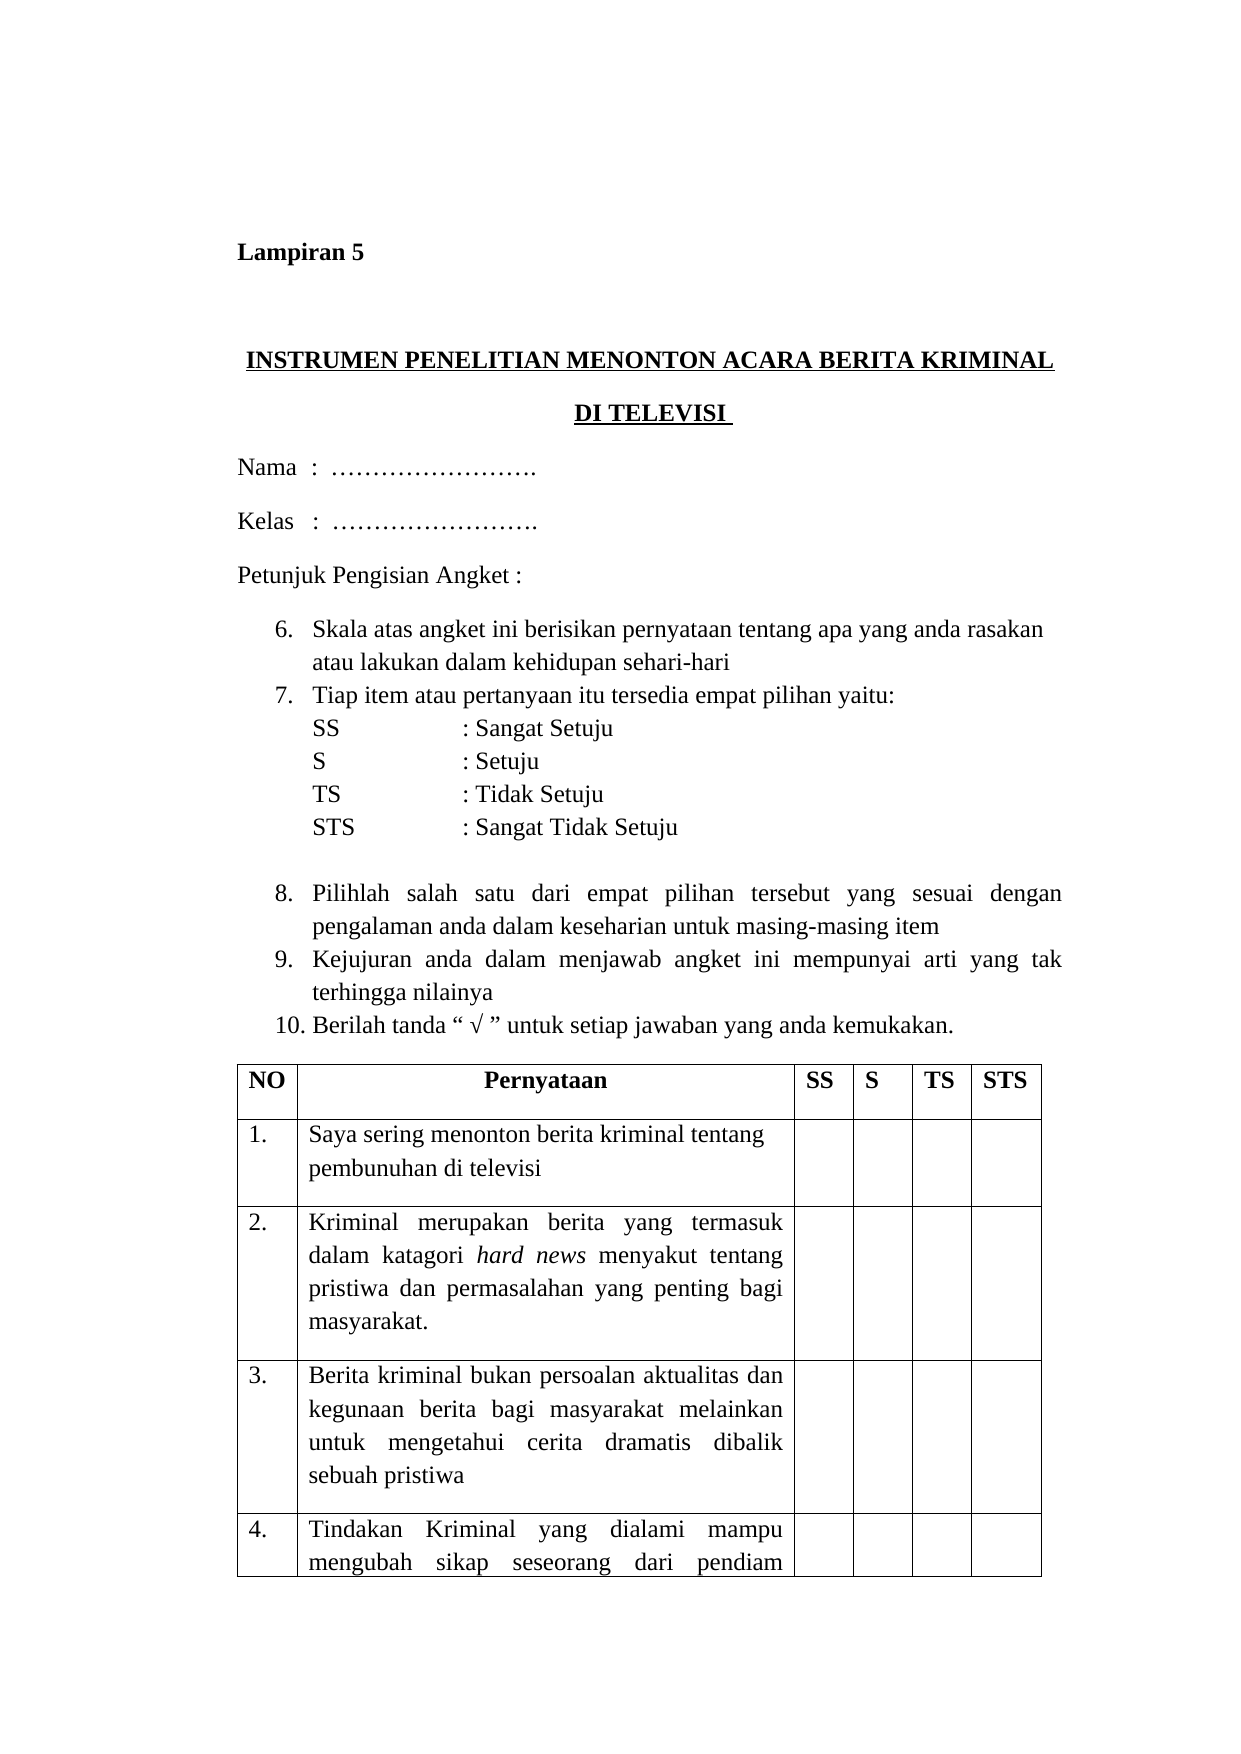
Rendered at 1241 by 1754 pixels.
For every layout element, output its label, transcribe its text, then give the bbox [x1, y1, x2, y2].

list Pilihlah salah satu dari empat pilihan tersebut yang sesuai dengan pengalaman anda dalam keseharian untuk masing-masing item [274, 878, 1063, 940]
table_cell [854, 1514, 912, 1576]
list S : Setuju [312, 746, 1063, 775]
table_cell 4. [238, 1514, 297, 1576]
table_cell [913, 1207, 971, 1359]
table_cell [854, 1120, 912, 1206]
table_header NO [238, 1065, 297, 1118]
table_cell [795, 1207, 853, 1359]
table_cell [972, 1207, 1041, 1359]
list Tiap item atau pertanyaan itu tersedia empat pilihan yaitu: [274, 680, 1063, 709]
table_cell [913, 1514, 971, 1576]
text Nama : ……………………. [237, 452, 1063, 481]
table_header TS [913, 1065, 971, 1118]
list SS : Sangat Setuju [312, 713, 1063, 742]
text DI TELEVISI [237, 398, 1063, 427]
table_header STS [972, 1065, 1041, 1118]
table_cell [972, 1514, 1041, 1576]
table_cell [854, 1207, 912, 1359]
table_cell [913, 1120, 971, 1206]
table_cell 3. [238, 1361, 297, 1513]
table_cell [795, 1361, 853, 1513]
table_header Pernyataan [298, 1065, 794, 1118]
table_cell 2. [238, 1207, 297, 1359]
list Kejujuran anda dalam menjawab angket ini mempunyai arti yang tak terhingga nilainya [274, 944, 1063, 1006]
table_cell [972, 1120, 1041, 1206]
list Berilah tanda “ √ ” untuk setiap jawaban yang anda kemukakan. [274, 1010, 1063, 1039]
table_header S [854, 1065, 912, 1118]
table_cell [972, 1361, 1041, 1513]
table_cell [795, 1120, 853, 1206]
table_cell Saya sering menonton berita kriminal tentang pembunuhan di televisi [298, 1120, 794, 1206]
table_header SS [795, 1065, 853, 1118]
list STS : Sangat Tidak Setuju [312, 812, 1063, 841]
text Petunjuk Pengisian Angket : [237, 560, 1063, 589]
list Skala atas angket ini berisikan pernyataan tentang apa yang anda rasakan atau lakukan dalam kehidupan sehari-hari [274, 614, 1063, 676]
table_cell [298, 1514, 794, 1576]
text INSTRUMEN PENELITIAN MENONTON ACARA BERITA KRIMINAL [237, 345, 1063, 373]
list TS : Tidak Setuju [312, 779, 1063, 808]
table_cell Kriminal merupakan berita yang termasuk dalam katagori hard news menyakut tentang pristiwa dan permasalahan yang penting bagi masyarakat. [298, 1207, 794, 1359]
table_cell 1. [238, 1120, 297, 1206]
table_cell [854, 1361, 912, 1513]
table_cell [795, 1514, 853, 1576]
table_cell [913, 1361, 971, 1513]
text Lampiran 5 [237, 237, 1063, 266]
table_cell Berita kriminal bukan persoalan aktualitas dan kegunaan berita bagi masyarakat melainkan untuk mengetahui cerita dramatis dibalik sebuah pristiwa [298, 1361, 794, 1513]
text Kelas : ……………………. [237, 506, 1063, 535]
